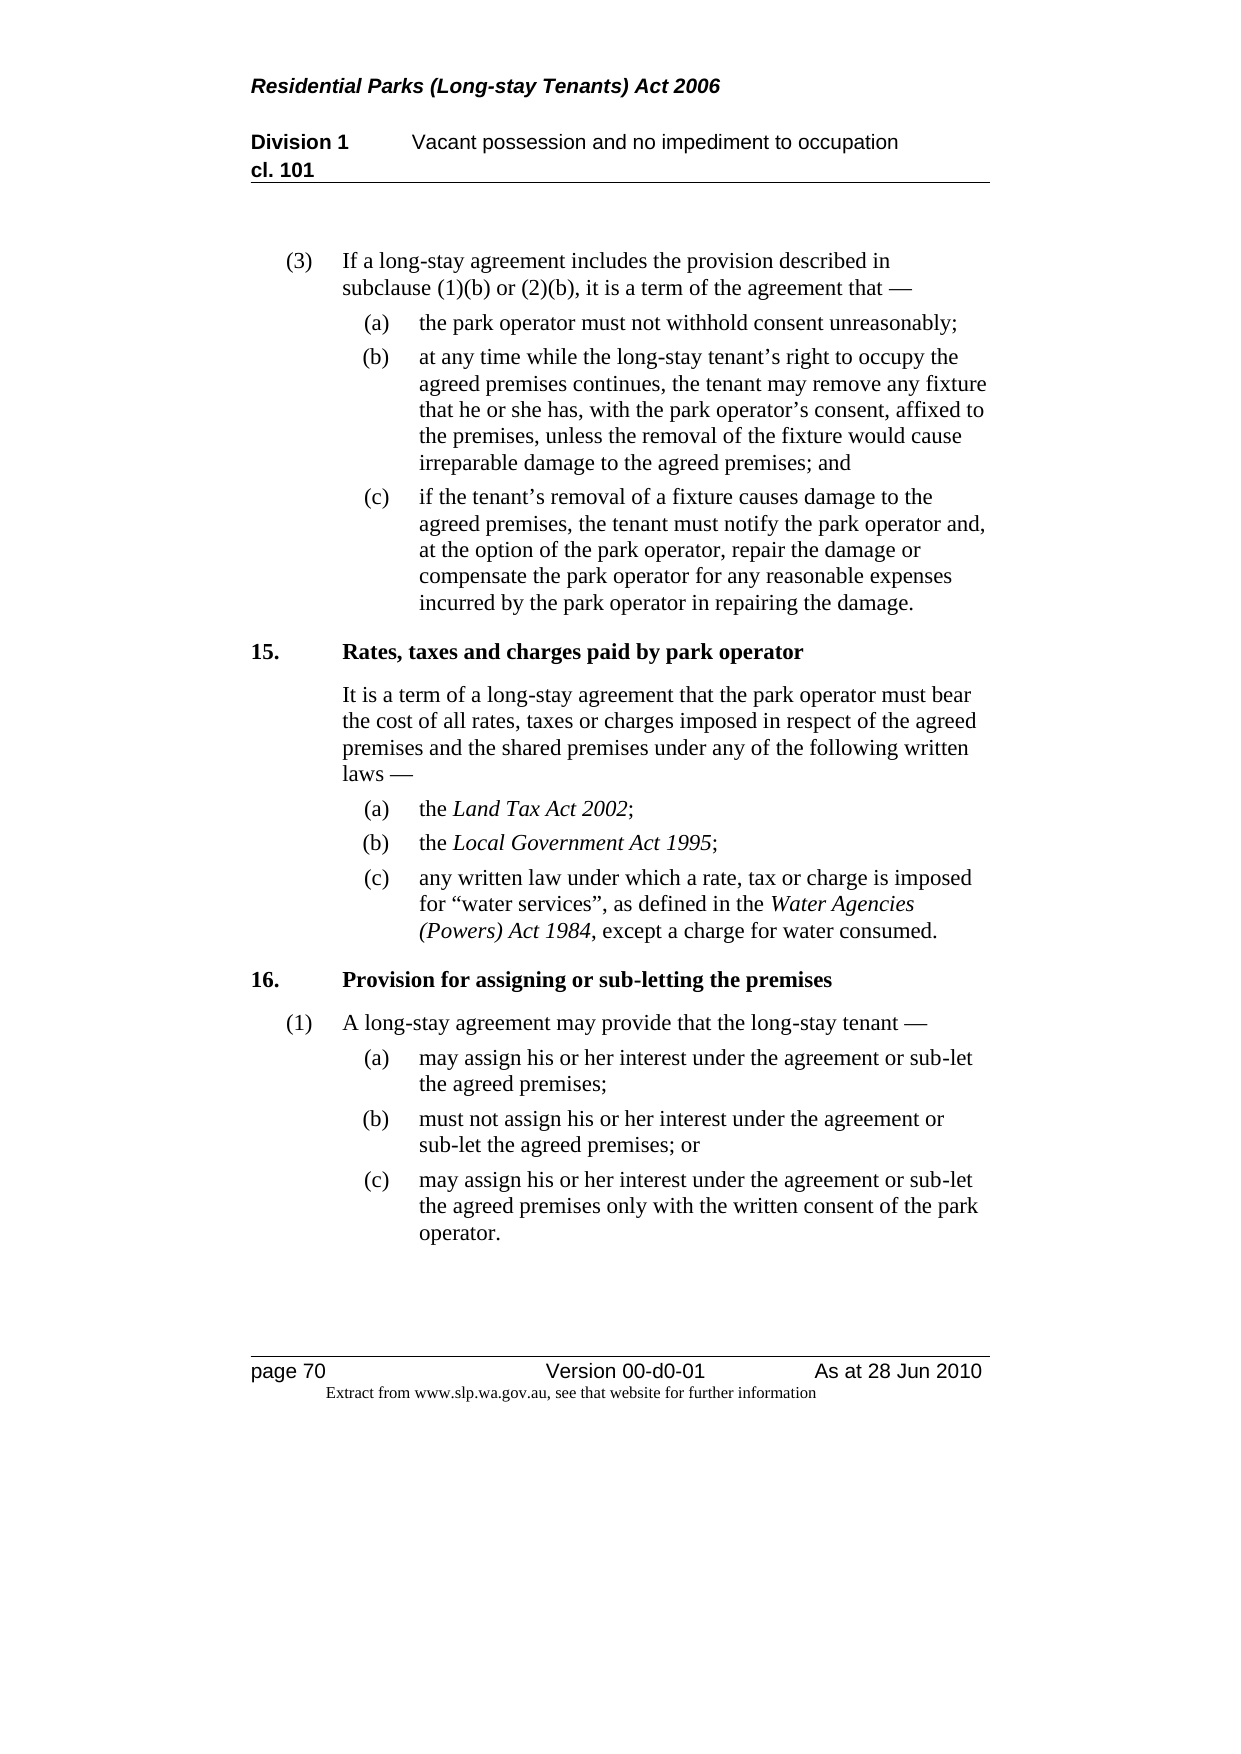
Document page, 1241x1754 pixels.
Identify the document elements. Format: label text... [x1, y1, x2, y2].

text It is a term of a long-stay agreement that the park operator must bear the cost of all rates, taxes or charges imposed in respect of the agreed premises and the shared premises under any of the following written laws — [251, 681, 990, 786]
text (c) if the tenant’s removal of a fixture causes damage to the agreed premises, the tenant must notify the park operator and, at the option of the park operator, repair the damage or compensate the park operator for any reasonable expenses incurred by the park operator in repairing the damage. [251, 483, 990, 615]
subtitle 15. Rates, taxes and charges paid by park operator [251, 638, 990, 664]
text (b) must not assign his or her interest under the agreement or sub-let the agreed premises; or [251, 1105, 990, 1158]
text (a) the Land Tax Act 2002; [251, 795, 990, 821]
text (c) any written law under which a rate, tax or charge is imposed for “water services”, as defined in the Water Agencies (Powers) Act 1984, except a charge for water consumed. [251, 864, 990, 943]
text (3) If a long-stay agreement includes the provision described in subclause (1)(b) or (2)(b), it is a term of the agreement that — [251, 247, 990, 300]
text (a) the park operator must not withhold consent unreasonably; [251, 308, 990, 335]
text (c) may assign his or her interest under the agreement or sub-let the agreed premises only with the written consent of the park operator. [251, 1166, 990, 1245]
text (b) the Local Government Act 1995; [251, 829, 990, 856]
subtitle 16. Provision for assigning or sub-letting the premises [251, 966, 990, 992]
text (b) at any time while the long-stay tenant’s right to occupy the agreed premises continues, the tenant may remove any fixture that he or she has, with the park operator’s consent, affixed to the premises, unless the removal of the fixture would cause irreparable damage to the agreed premises; and [251, 343, 990, 475]
text (1) A long-stay agreement may provide that the long-stay tenant — [251, 1009, 990, 1036]
text (a) may assign his or her interest under the agreement or sub-let the agreed premises; [251, 1044, 990, 1097]
